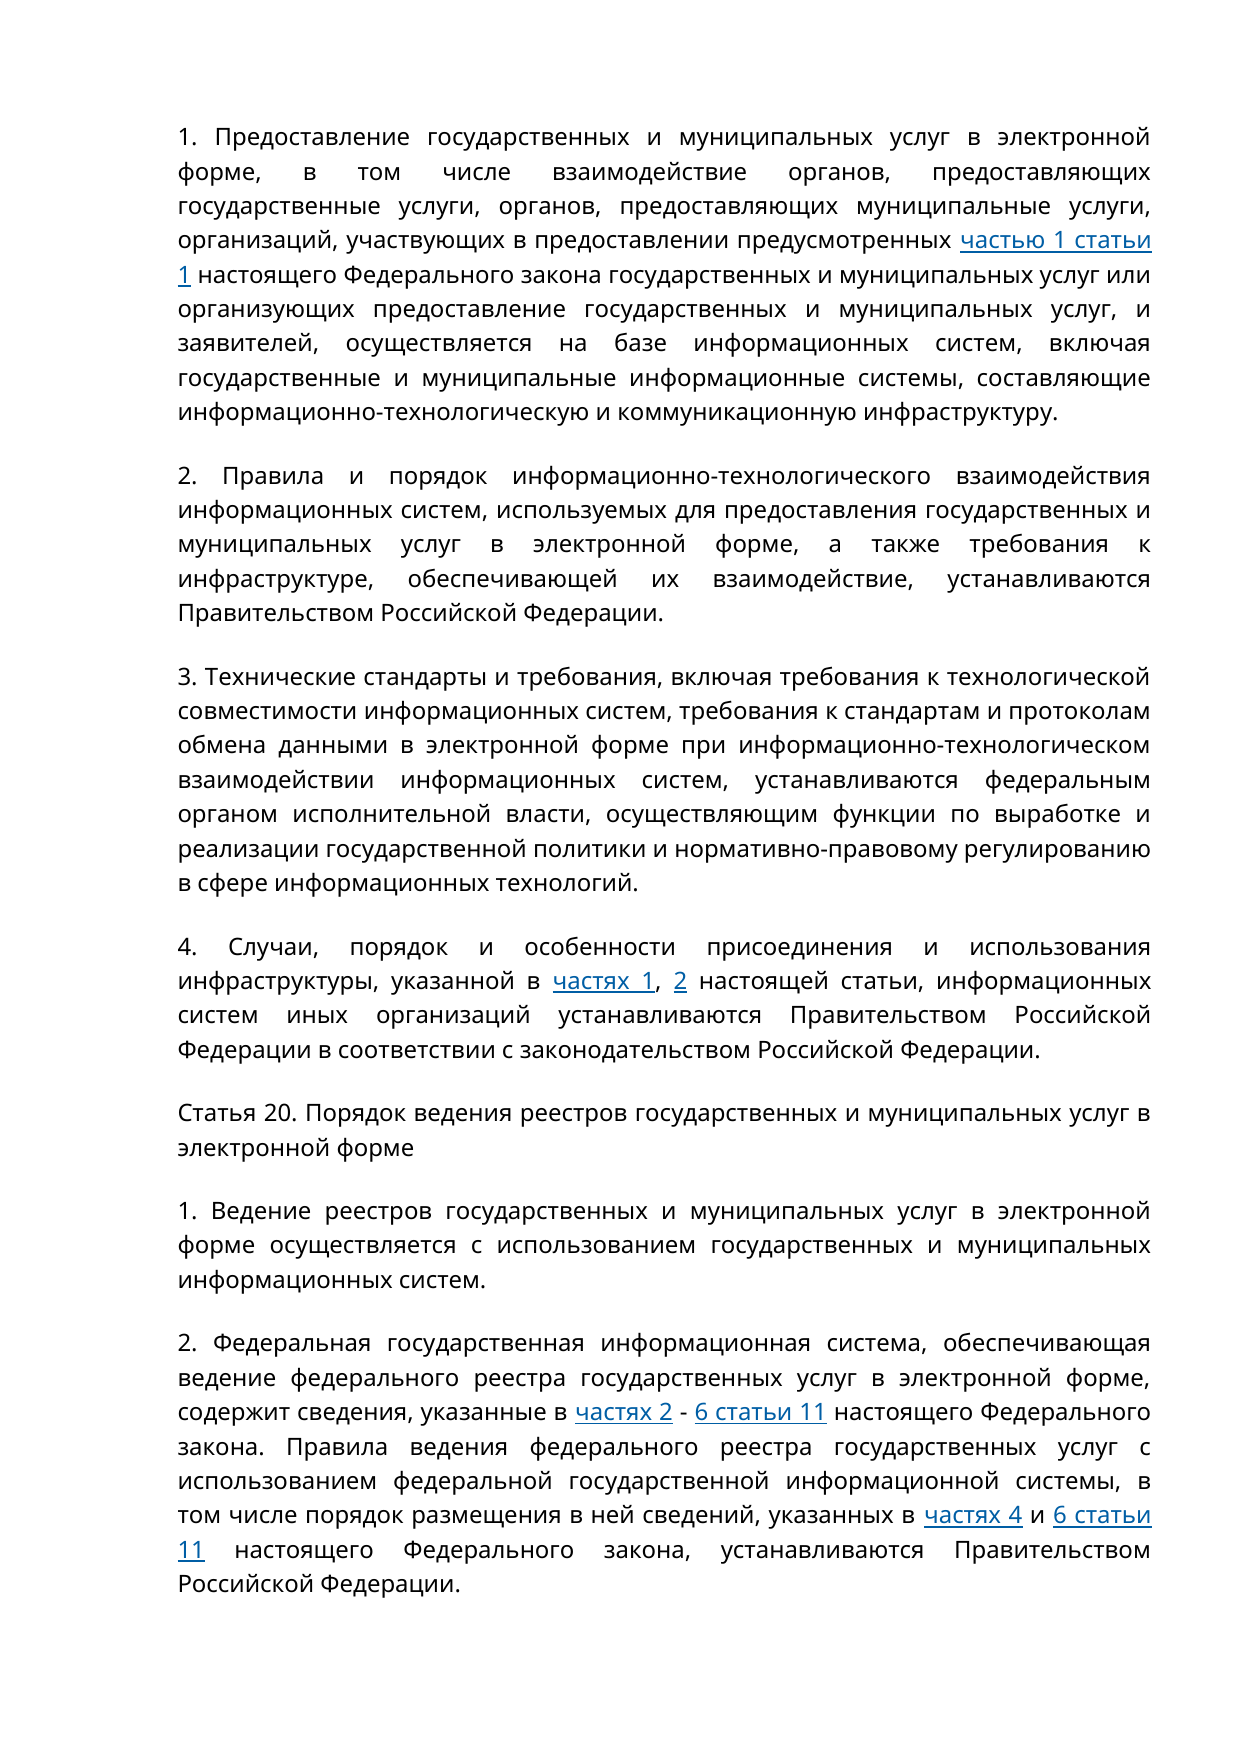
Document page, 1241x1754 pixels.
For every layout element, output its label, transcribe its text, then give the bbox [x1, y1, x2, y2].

text Статья 20. Порядок ведения реестров государственных и муниципальных услуг в электронной форме [177, 1094, 1152, 1163]
text 4. Случаи, порядок и особенности присоединения и использования инфраструктуры, указанной в частях 1, 2 настоящей статьи, информационных систем иных организаций устанавливаются Правительством Российской Федерации в соответствии с законодательством Российской Федерации. [177, 927, 1152, 1065]
text 1. Предоставление государственных и муниципальных услуг в электронной форме, в том числе взаимодействие органов, предоставляющих государственные услуги, органов, предоставляющих муниципальные услуги, организаций, участвующих в предоставлении предусмотренных частью 1 статьи 1 настоящего Федерального закона государственных и муниципальных услуг или организующих предоставление государственных и муниципальных услуг, и заявителей, осуществляется на базе информационных систем, включая государственные и муниципальные информационные системы, составляющие информационно-технологическую и коммуникационную инфраструктуру. [177, 118, 1152, 427]
text 3. Технические стандарты и требования, включая требования к технологической совместимости информационных систем, требования к стандартам и протоколам обмена данными в электронной форме при информационно-технологическом взаимодействии информационных систем, устанавливаются федеральным органом исполнительной власти, осуществляющим функции по выработке и реализации государственной политики и нормативно-правовому регулированию в сфере информационных технологий. [177, 658, 1152, 898]
text 1. Ведение реестров государственных и муниципальных услуг в электронной форме осуществляется с использованием государственных и муниципальных информационных систем. [177, 1192, 1152, 1295]
text 2. Правила и порядок информационно-технологического взаимодействия информационных систем, используемых для предоставления государственных и муниципальных услуг в электронной форме, а также требования к инфраструктуре, обеспечивающей их взаимодействие, устанавливаются Правительством Российской Федерации. [177, 457, 1152, 628]
text 2. Федеральная государственная информационная система, обеспечивающая ведение федерального реестра государственных услуг в электронной форме, содержит сведения, указанные в частях 2 - 6 статьи 11 настоящего Федерального закона. Правила ведения федерального реестра государственных услуг с использованием федеральной государственной информационной системы, в том числе порядок размещения в ней сведений, указанных в частях 4 и 6 статьи 11 настоящего Федерального закона, устанавливаются Правительством Российской Федерации. [177, 1324, 1152, 1599]
